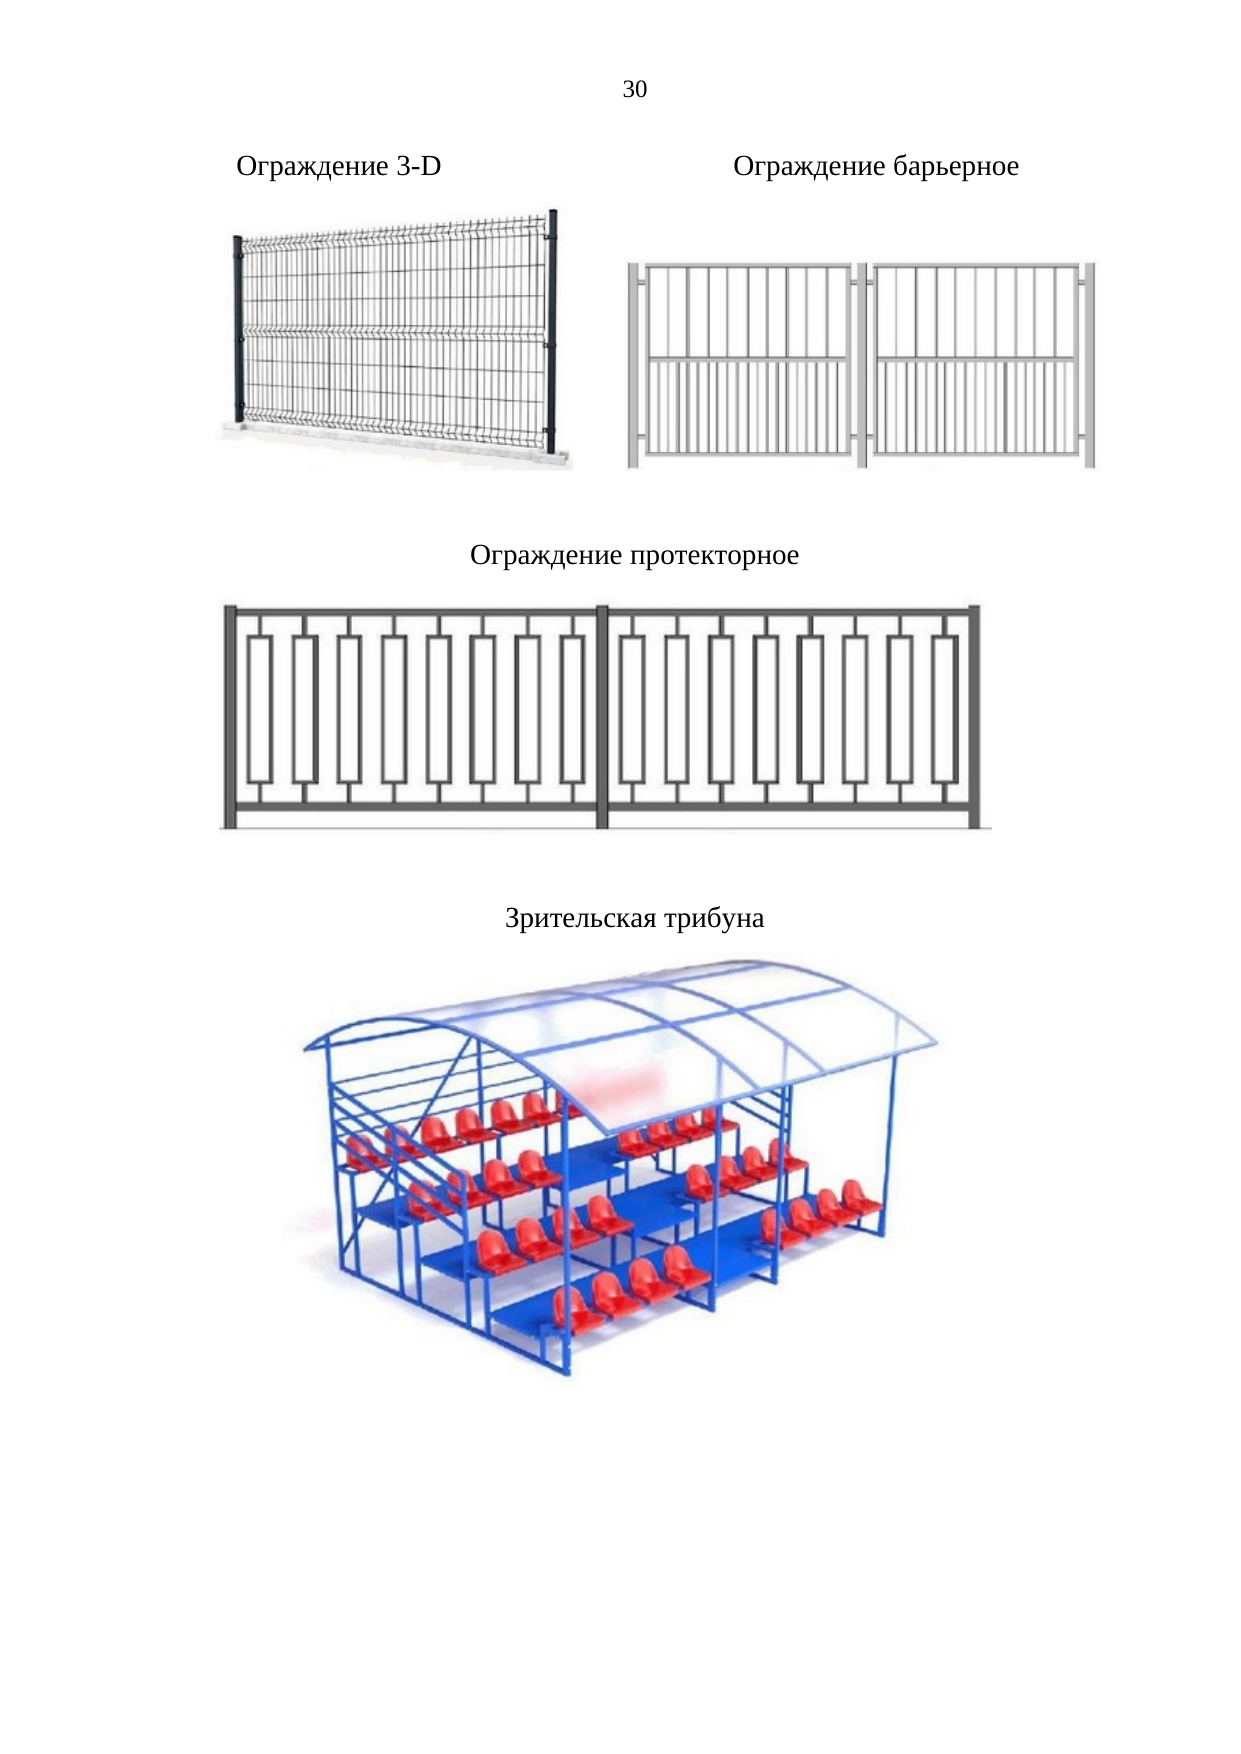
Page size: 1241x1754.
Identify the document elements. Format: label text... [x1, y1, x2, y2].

picture [281, 952, 967, 1387]
text Ограждение 3-D Ограждение барьерное [162, 148, 1107, 181]
text Ограждение протекторное [162, 537, 1107, 571]
text Зрительская трибуна [162, 900, 1107, 933]
picture [625, 254, 1107, 471]
picture [213, 200, 574, 471]
picture [219, 589, 992, 834]
